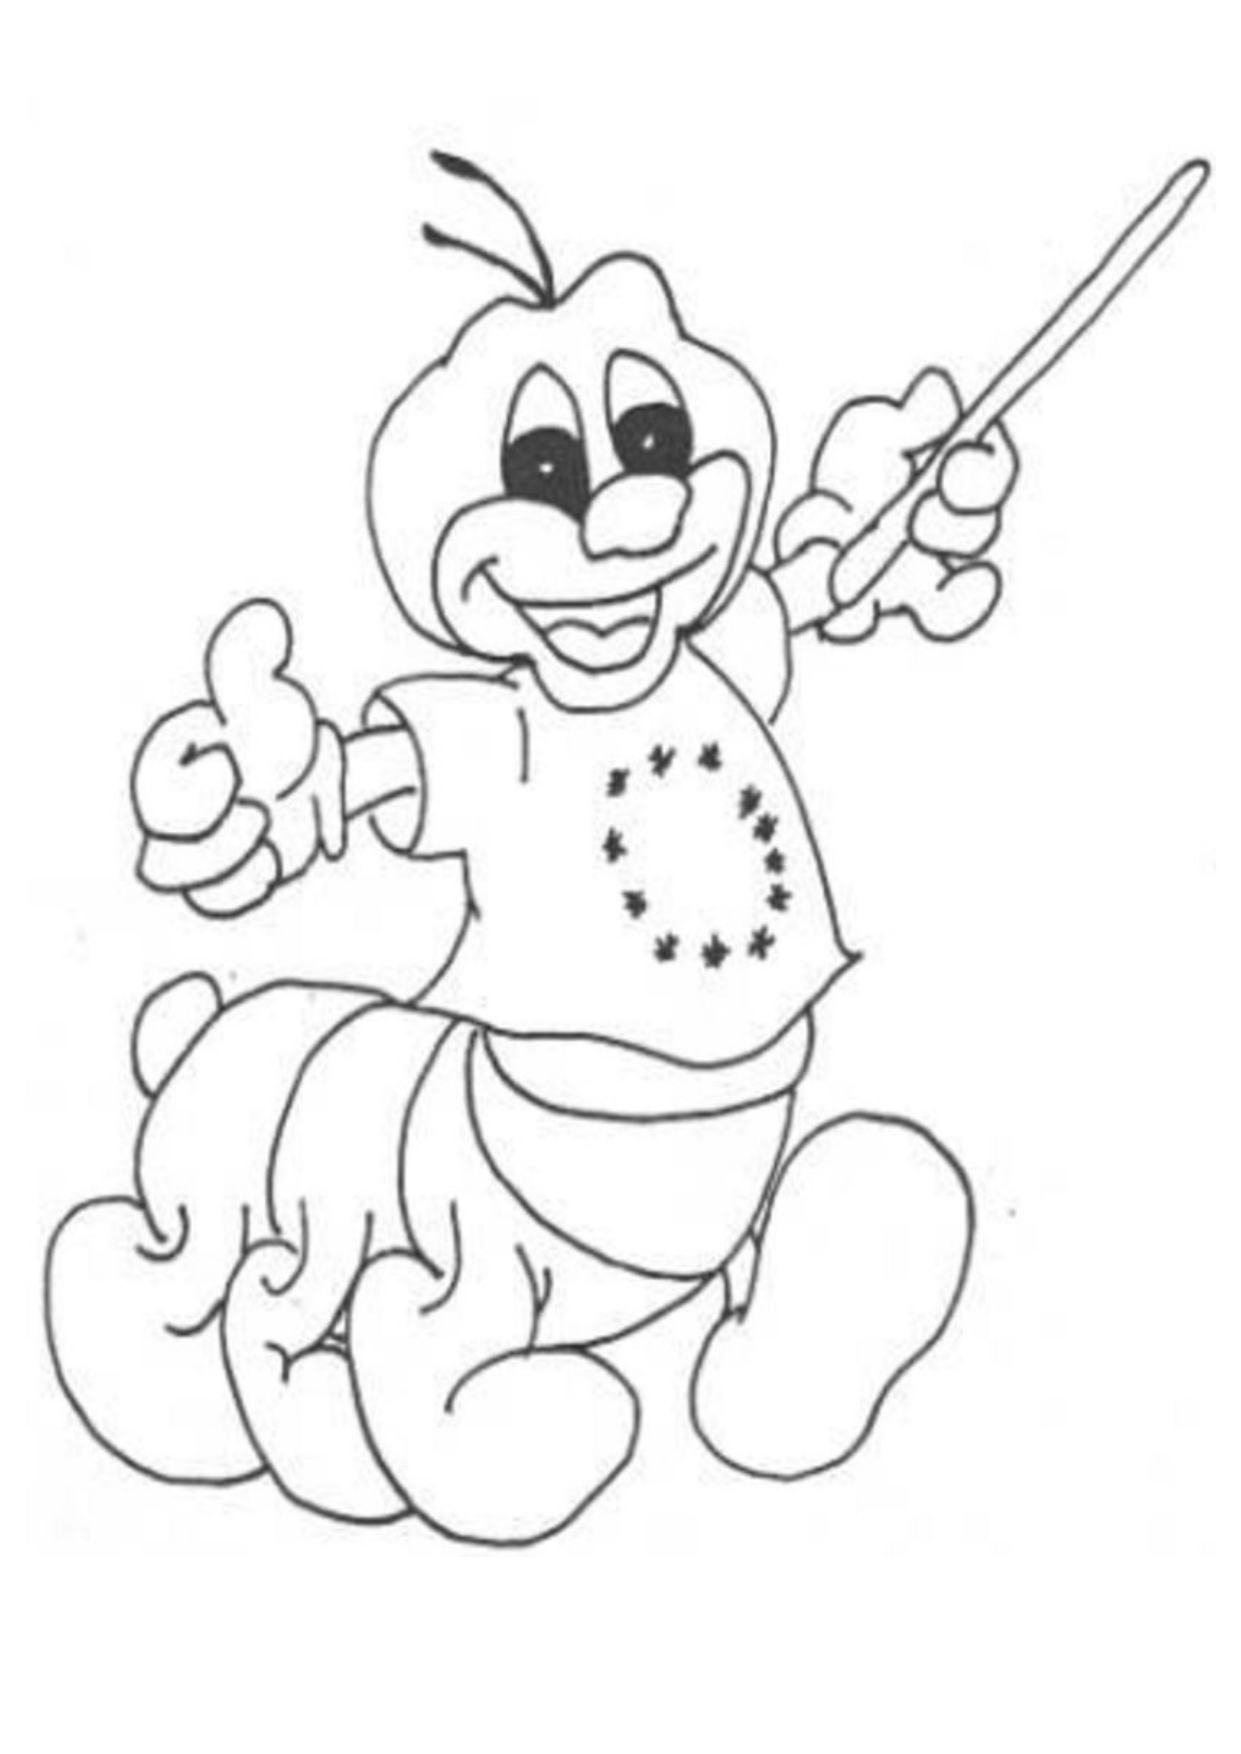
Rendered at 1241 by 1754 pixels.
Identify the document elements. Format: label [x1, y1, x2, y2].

picture [650, 736, 1218, 1557]
